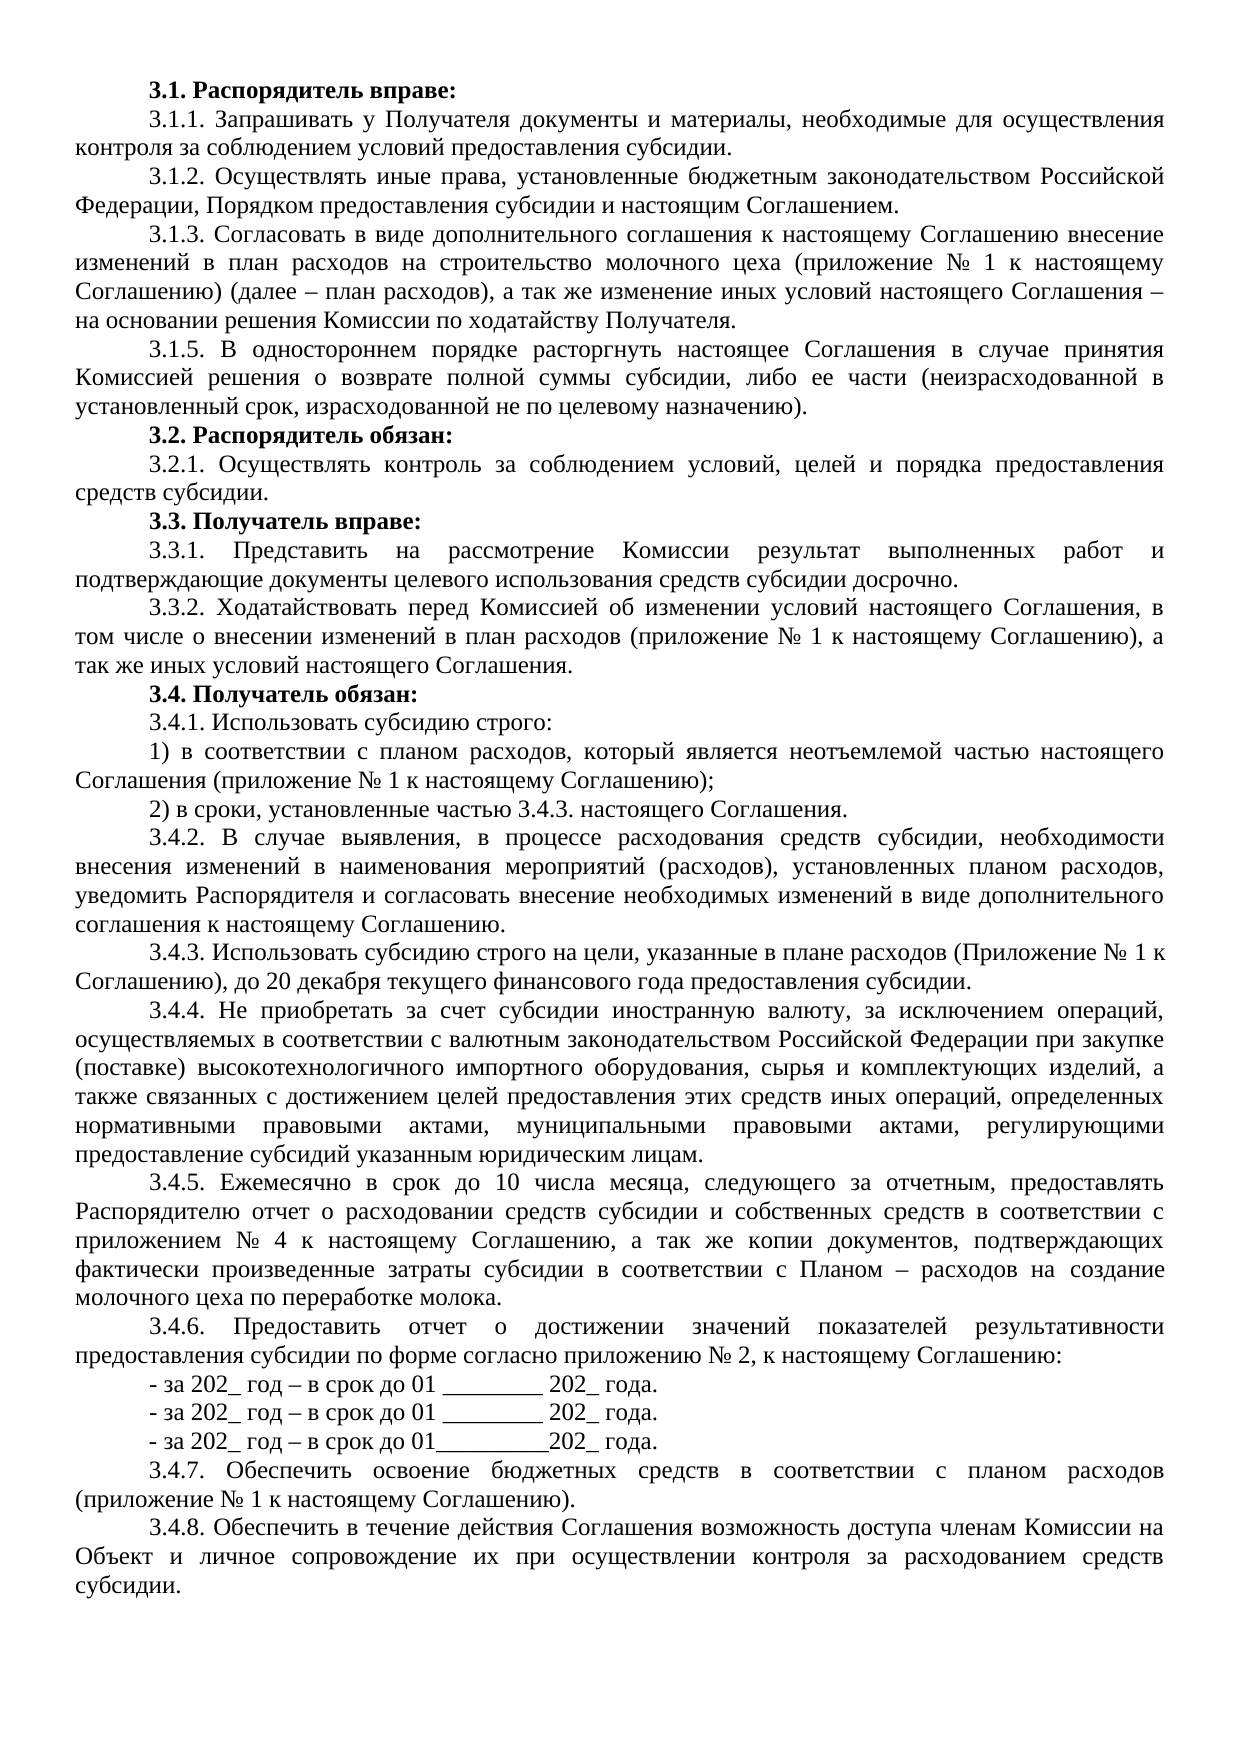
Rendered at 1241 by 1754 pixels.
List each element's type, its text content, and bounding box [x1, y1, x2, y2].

text 3.1.2. Осуществлять иные права, установленные бюджетным законодательством Российской Федерации, Порядком предоставления субсидии и настоящим Соглашением. [75, 161, 1165, 219]
text 3.1. Распорядитель вправе: [75, 75, 1165, 104]
text 1) в соответствии с планом расходов, который является неотъемлемой частью настоящего Соглашения (приложение № 1 к настоящему Соглашению); [75, 736, 1165, 794]
text 3.2. Распорядитель обязан: [75, 420, 1165, 449]
text 2) в сроки, установленные частью 3.4.3. настоящего Соглашения. [75, 794, 1165, 822]
text 3.4.4. Не приобретать за счет субсидии иностранную валюту, за исключением операций, осуществляемых в соответствии с валютным законодательством Российской Федерации при закупке (поставке) высокотехнологичного импортного оборудования, сырья и комплектующих изделий, а также связанных с достижением целей предоставления этих средств иных операций, определенных нормативными правовыми актами, муниципальными правовыми актами, регулирующими предоставление субсидий указанным юридическим лицам. [75, 995, 1165, 1167]
text 3.4.2. В случае выявления, в процессе расходования средств субсидии, необходимости внесения изменений в наименования мероприятий (расходов), установленных планом расходов, уведомить Распорядителя и согласовать внесение необходимых изменений в виде дополнительного соглашения к настоящему Соглашению. [75, 822, 1165, 937]
text 3.1.1. Запрашивать у Получателя документы и материалы, необходимые для осуществления контроля за соблюдением условий предоставления субсидии. [75, 104, 1165, 161]
text 3.1.5. В одностороннем порядке расторгнуть настоящее Соглашения в случае принятия Комиссией решения о возврате полной суммы субсидии, либо ее части (неизрасходованной в установленный срок, израсходованной не по целевому назначению). [75, 334, 1165, 420]
text - за 202_ год – в срок до 01_________202_ года. [75, 1426, 1165, 1455]
text 3.4.6. Предоставить отчет о достижении значений показателей результативности предоставления субсидии по форме согласно приложению № 2, к настоящему Соглашению: [75, 1311, 1165, 1369]
text 3.4.1. Использовать субсидию строго: [75, 707, 1165, 736]
text - за 202_ год – в срок до 01 ________ 202_ года. [75, 1369, 1165, 1397]
text 3.3. Получатель вправе: [75, 506, 1165, 535]
text 3.4.8. Обеспечить в течение действия Соглашения возможность доступа членам Комиссии на Объект и личное сопровождение их при осуществлении контроля за расходованием средств субсидии. [75, 1512, 1165, 1599]
text 3.3.1. Представить на рассмотрение Комиссии результат выполненных работ и подтверждающие документы целевого использования средств субсидии досрочно. [75, 535, 1165, 592]
text 3.4.7. Обеспечить освоение бюджетных средств в соответствии с планом расходов (приложение № 1 к настоящему Соглашению). [75, 1455, 1165, 1512]
text 3.4.3. Использовать субсидию строго на цели, указанные в плане расходов (Приложение № 1 к Соглашению), до 20 декабря текущего финансового года предоставления субсидии. [75, 937, 1165, 995]
text 3.3.2. Ходатайствовать перед Комиссией об изменении условий настоящего Соглашения, в том числе о внесении изменений в план расходов (приложение № 1 к настоящему Соглашению), а так же иных условий настоящего Соглашения. [75, 592, 1165, 679]
text - за 202_ год – в срок до 01 ________ 202_ года. [75, 1397, 1165, 1426]
text 3.1.3. Согласовать в виде дополнительного соглашения к настоящему Соглашению внесение изменений в план расходов на строительство молочного цеха (приложение № 1 к настоящему Соглашению) (далее – план расходов), а так же изменение иных условий настоящего Соглашения – на основании решения Комиссии по ходатайству Получателя. [75, 219, 1165, 334]
text 3.4. Получатель обязан: [75, 679, 1165, 707]
text 3.2.1. Осуществлять контроль за соблюдением условий, целей и порядка предоставления средств субсидии. [75, 449, 1165, 506]
text 3.4.5. Ежемесячно в срок до 10 числа месяца, следующего за отчетным, предоставлять Распорядителю отчет о расходовании средств субсидии и собственных средств в соответствии с приложением № 4 к настоящему Соглашению, а так же копии документов, подтверждающих фактически произведенные затраты субсидии в соответствии с Планом – расходов на создание молочного цеха по переработке молока. [75, 1167, 1165, 1311]
